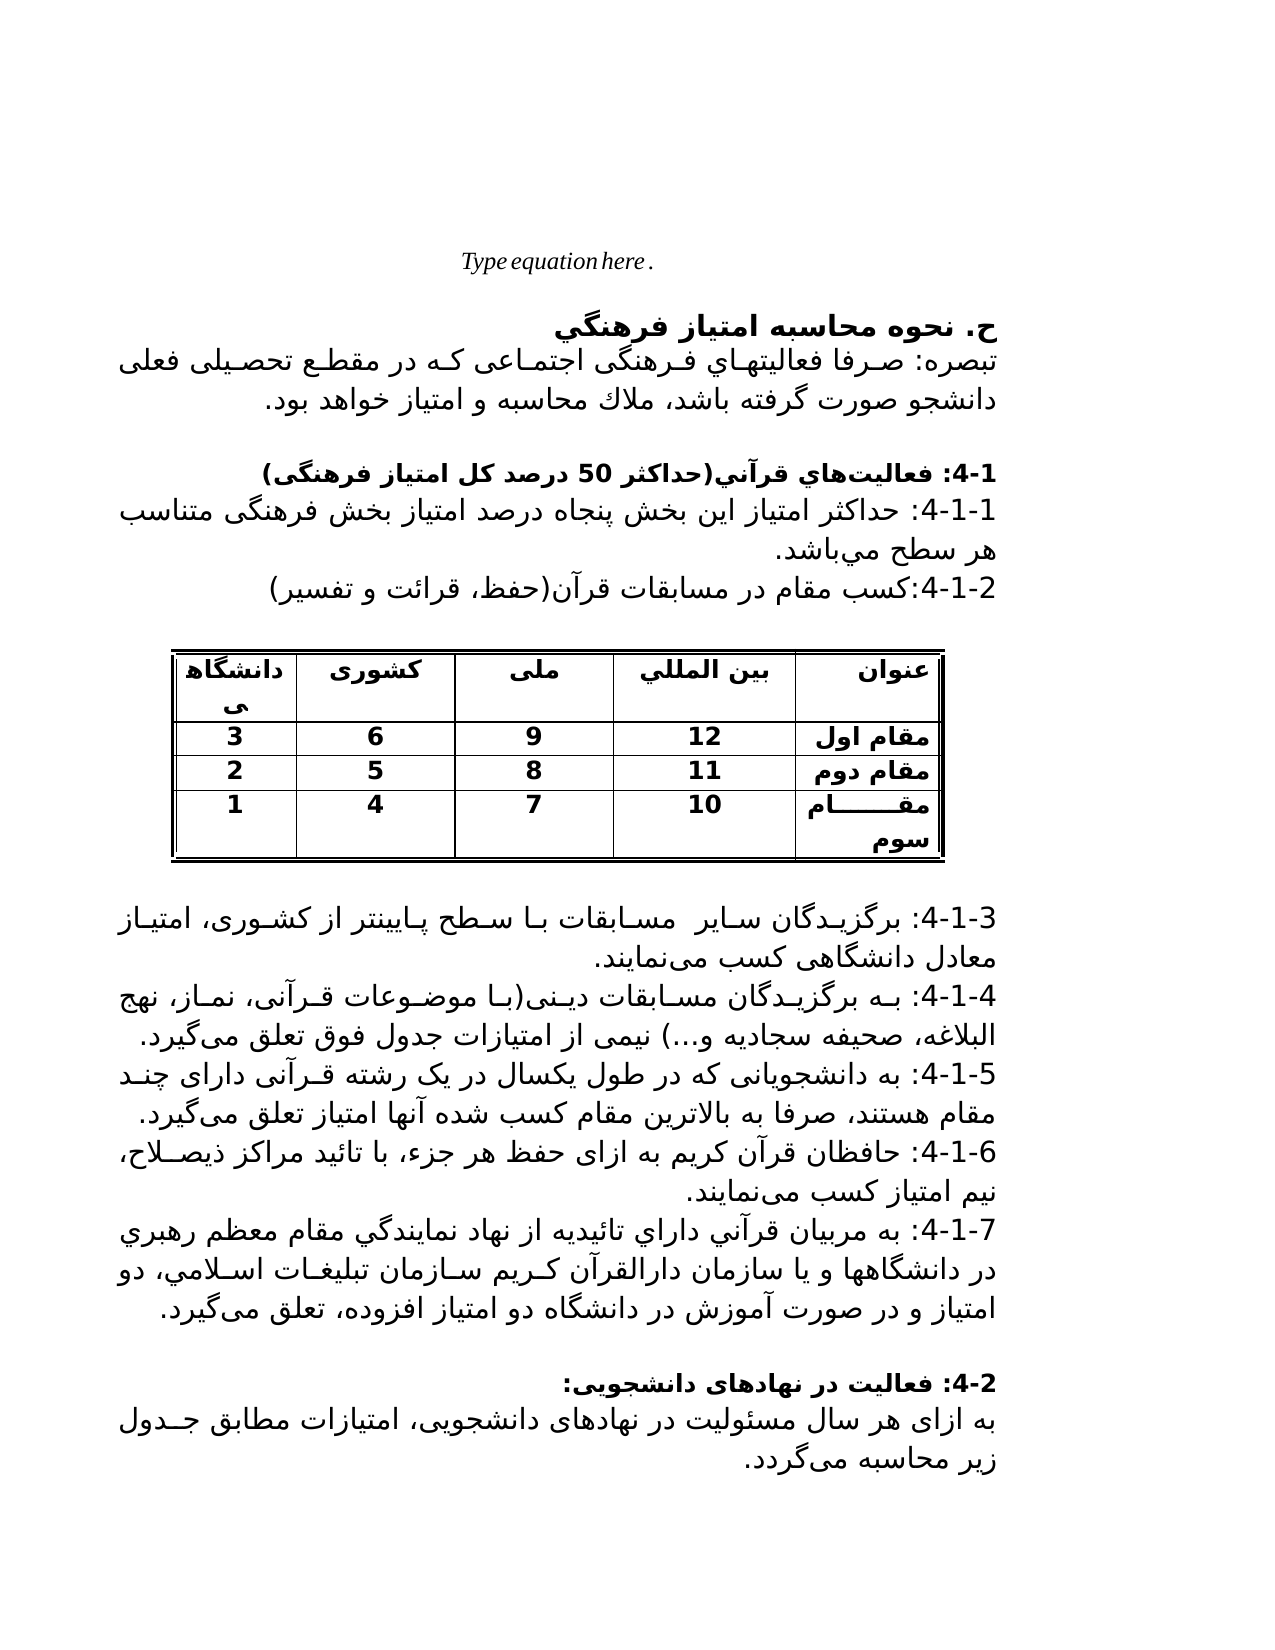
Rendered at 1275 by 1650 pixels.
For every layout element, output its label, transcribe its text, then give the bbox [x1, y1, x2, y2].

table_header بين المللي [614, 655, 795, 721]
table_header دانشگاهی [174, 652, 296, 721]
table_cell 4 [297, 791, 454, 857]
table_cell 3 [177, 723, 296, 755]
text 4-1-7: به مربيان قرآني داراي تائيديه از نهاد نمايندگي مقام معظم رهبري در دانشگاهها و يا سازمان دارالقرآن کريم سازمان تبليغات اسلامي، دو امتياز و در صورت آموزش در دانشگاه دو امتیاز افزوده، تعلق می‌گیرد. [118, 1213, 997, 1325]
table_cell مقام سوم [796, 791, 941, 857]
text ح. نحوه محاسبه امتياز فرهنگي [118, 309, 997, 343]
table_cell 2 [177, 756, 296, 789]
table_cell 8 [456, 756, 613, 789]
text 4-1-5: به دانشجویانی که در طول یکسال در یک رشته قرآنی دارای چند مقام هستند، صرفا به بالاترین مقام کسب شده آنها امتیاز تعلق می‌گیرد. [118, 1058, 997, 1131]
table_cell 5 [297, 756, 454, 789]
text 4-1-6: حافظان قرآن کریم به ازای حفظ هر جزء، با تائید مراکز ذیصلاح، نیم امتیاز کسب می‌نمایند. [118, 1136, 997, 1208]
table_header ملی [456, 655, 613, 721]
table_cell 11 [614, 756, 795, 789]
table_header کشوری [297, 655, 454, 721]
text 4-1-3: برگزیدگان سایر مسابقات با سطح پایینتر از کشوری، امتیاز معادل دانشگاهی کسب می‌نمایند. [118, 902, 997, 975]
table_cell 6 [297, 723, 454, 755]
table_cell 7 [456, 791, 613, 857]
text 4-1-1: حداكثر امتياز اين بخش پنجاه درصد امتياز بخش فرهنگی متناسب هر سطح مي‌باشد. [118, 493, 997, 566]
table_cell مقام اول [796, 723, 938, 755]
text 4-1-4: به برگزیدگان مسابقات دینی(با موضوعات قرآنی، نماز، نهج البلاغه، صحیفه سجادیه و...) نیمی از امتیازات جدول فوق تعلق می‌گیرد. [118, 980, 997, 1053]
text 4-2: فعاليت‌ در نهادهای دانشجویی: [118, 1369, 997, 1398]
text به ازای هر سال مسئولیت در نهادهای دانشجویی، امتیازات مطابق جدول زیر محاسبه می‌گردد. [118, 1402, 997, 1475]
table_cell مقام دوم [796, 756, 938, 789]
table_cell 9 [456, 723, 613, 755]
text تبصره: صرفا فعاليتهاي فرهنگی اجتماعی که در مقطع تحصیلی فعلی دانشجو صورت گرفته باشد، ملاك محاسبه و امتياز خواهد بود. [118, 343, 997, 416]
table_cell 1 [174, 791, 296, 857]
table_cell 10 [614, 791, 795, 857]
table_header عنوان [796, 652, 941, 721]
table_cell 12 [614, 723, 795, 755]
text 4-1-2:كسب مقام در مسابقات قرآن(حفظ، قرائت و تفسير) [118, 571, 997, 605]
text 4-1: فعاليت‌هاي قرآني(حداکثر 50 درصد کل امتیاز فرهنگی) [118, 459, 997, 489]
